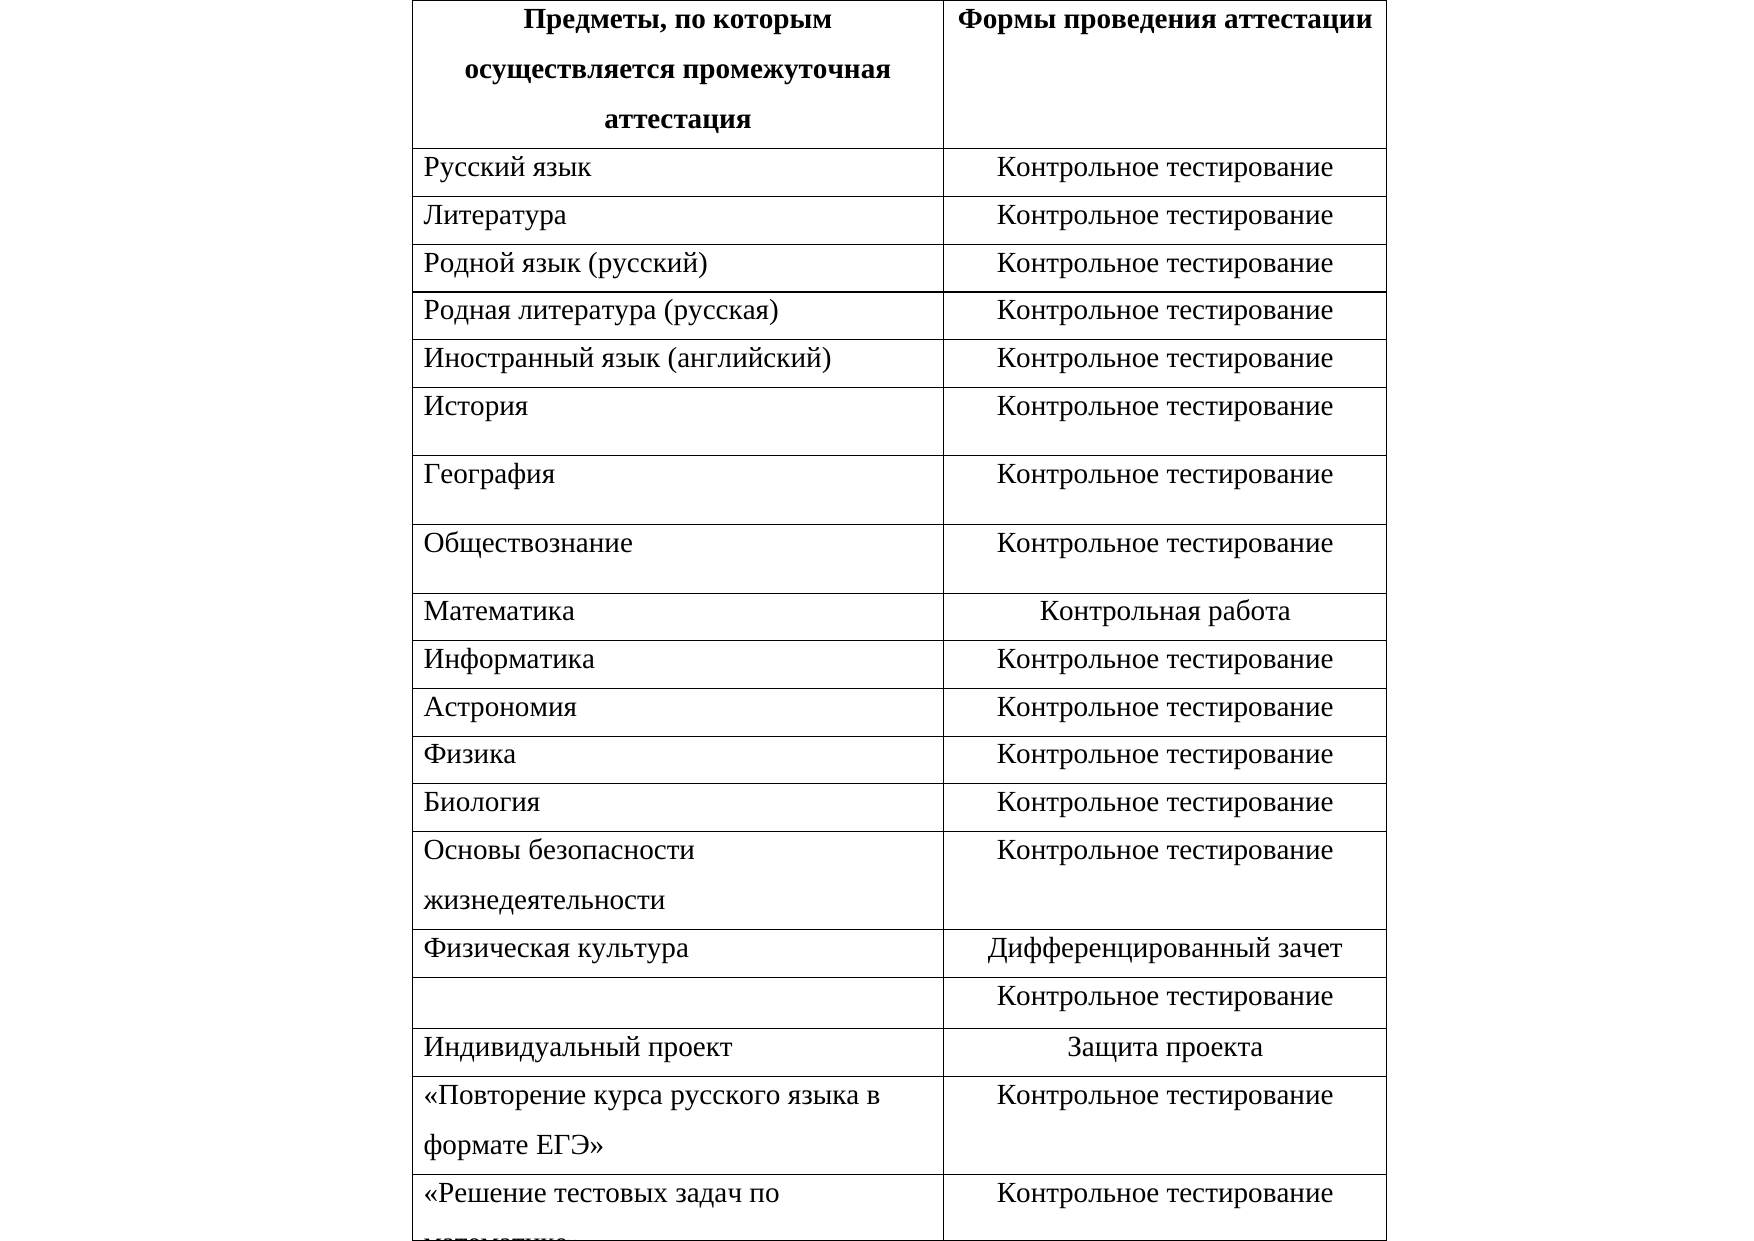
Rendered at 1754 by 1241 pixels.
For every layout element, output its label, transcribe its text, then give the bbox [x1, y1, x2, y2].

table_cell «Повторение курса русского языка в формате ЕГЭ» [413, 1077, 943, 1174]
table_cell Контрольное тестирование [944, 197, 1386, 244]
table_cell Контрольное тестирование [944, 245, 1386, 291]
table_cell Контрольное тестирование [944, 1077, 1386, 1174]
table_cell Математика [413, 594, 943, 640]
table_cell История [413, 388, 943, 455]
table_cell Контрольное тестирование [944, 832, 1386, 929]
table_cell Информатика [413, 641, 943, 688]
table_cell Контрольное тестирование [944, 641, 1386, 688]
table_cell Литература [413, 197, 943, 244]
table_cell Контрольное тестирование [944, 1175, 1386, 1240]
table_cell Контрольное тестирование [944, 388, 1386, 455]
table_cell Контрольное тестирование [944, 293, 1386, 339]
table_cell Защита проекта [944, 1029, 1386, 1076]
table_cell Биология [413, 784, 943, 831]
table_cell Контрольное тестирование [944, 978, 1386, 1028]
table_cell Иностранный язык (английский) [413, 340, 943, 387]
table_cell Индивидуальный проект [413, 1029, 943, 1076]
table_cell Астрономия [413, 689, 943, 736]
table_cell Контрольное тестирование [944, 737, 1386, 783]
table_cell Контрольное тестирование [944, 149, 1386, 196]
table_cell Контрольное тестирование [944, 340, 1386, 387]
table_cell «Решение тестовых задач по математике» [413, 1175, 943, 1240]
table_cell Физическая культура [413, 930, 943, 977]
table_cell Контрольное тестирование [944, 525, 1386, 592]
table_header Предметы, по которым осуществляется промежуточная аттестация [413, 1, 943, 148]
table_header Формы проведения аттестации [944, 1, 1386, 148]
table_cell Физика [413, 737, 943, 783]
table_cell География [413, 456, 943, 524]
table_cell Основы безопасности жизнедеятельности [413, 832, 943, 929]
table_cell Контрольная работа [944, 594, 1386, 640]
table_cell Родная литература (русская) [413, 293, 943, 339]
table_cell Контрольное тестирование [944, 784, 1386, 831]
table_cell Дифференцированный зачет [944, 930, 1386, 977]
table_cell Родной язык (русский) [413, 245, 943, 291]
table_cell Контрольное тестирование [944, 456, 1386, 524]
table_cell Обществознание [413, 525, 943, 592]
table_cell Русский язык [413, 149, 943, 196]
table_cell [413, 978, 943, 1028]
table_cell Контрольное тестирование [944, 689, 1386, 736]
